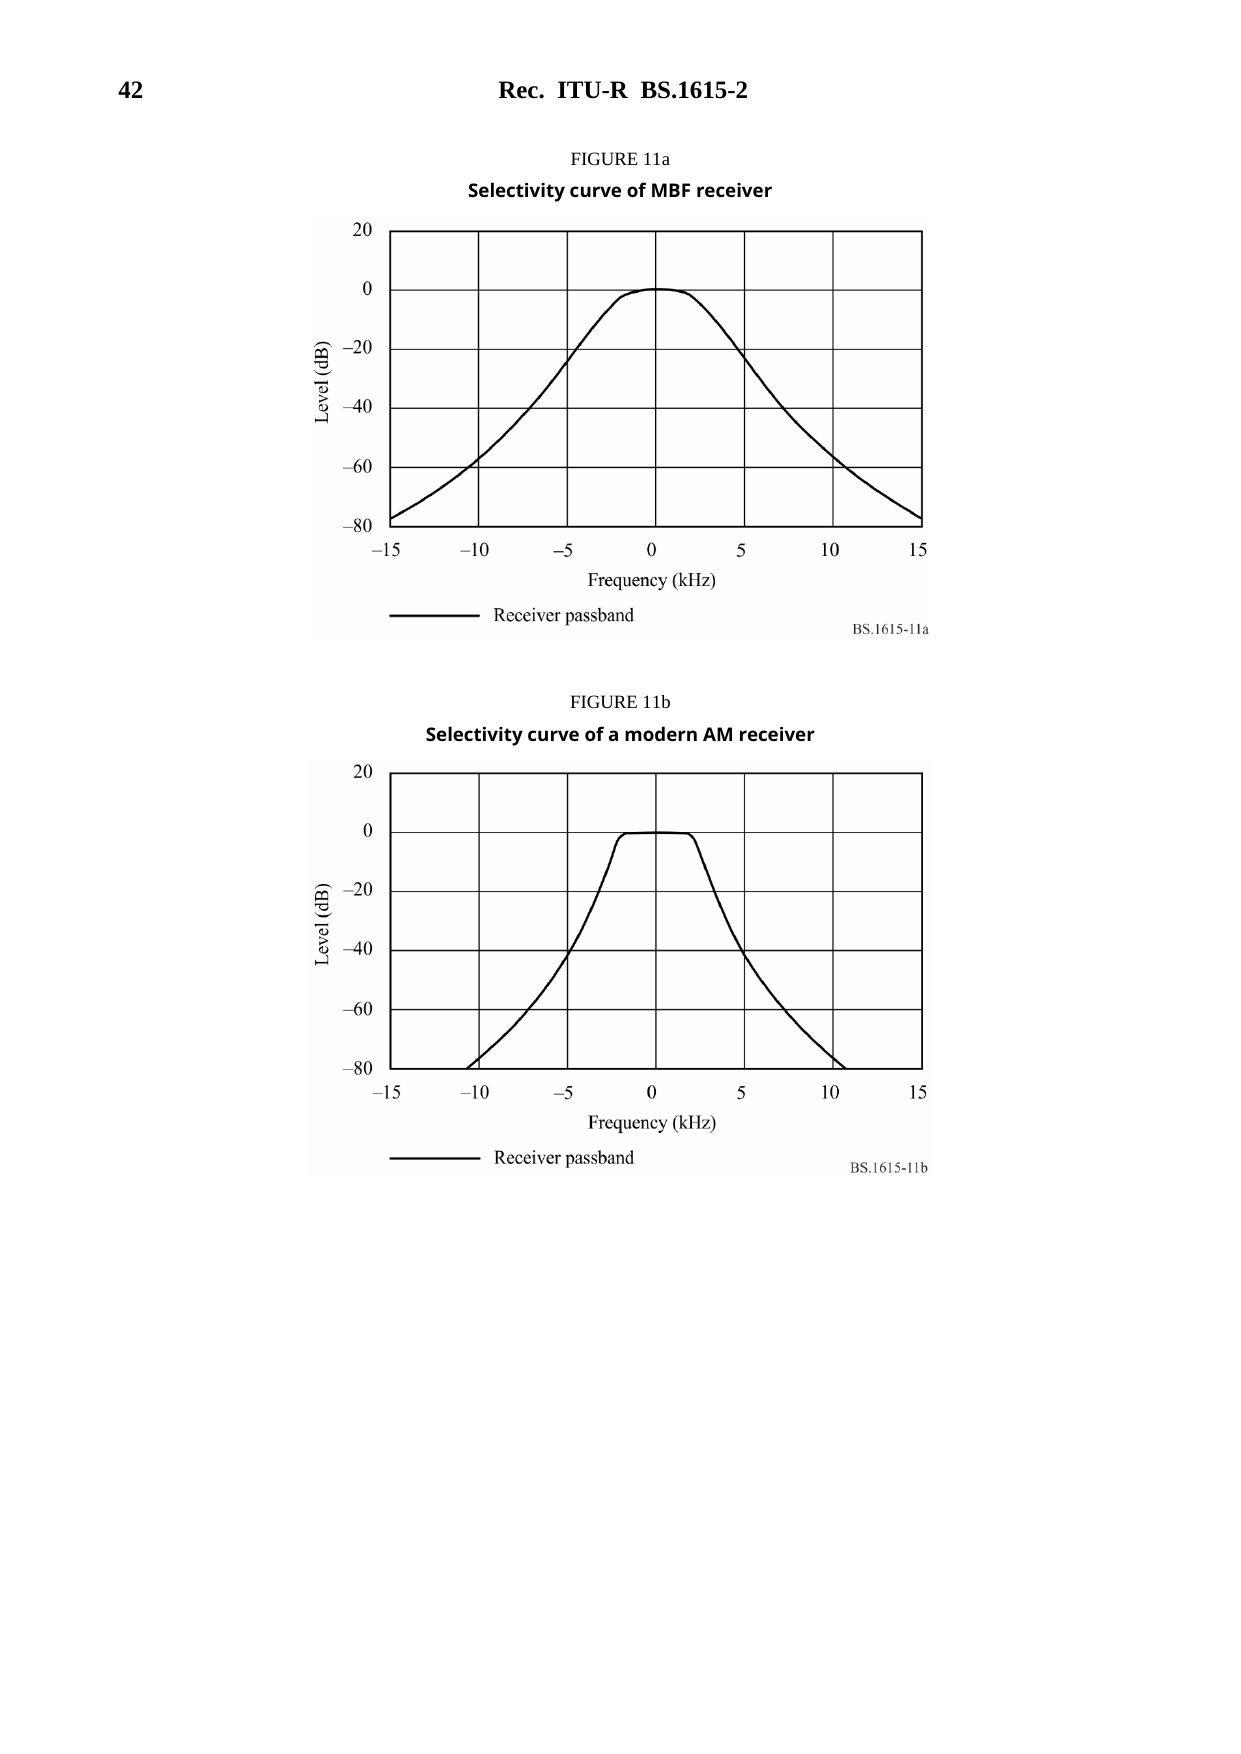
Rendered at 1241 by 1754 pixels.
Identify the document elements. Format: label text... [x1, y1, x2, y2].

picture [306, 759, 934, 1181]
text FIGURE 11a [118, 148, 1122, 169]
title Selectivity curve of a modern AM receiver [118, 721, 1122, 747]
picture [307, 215, 933, 642]
title Selectivity curve of MBF receiver [118, 178, 1122, 203]
text FIGURE 11b [118, 691, 1122, 713]
